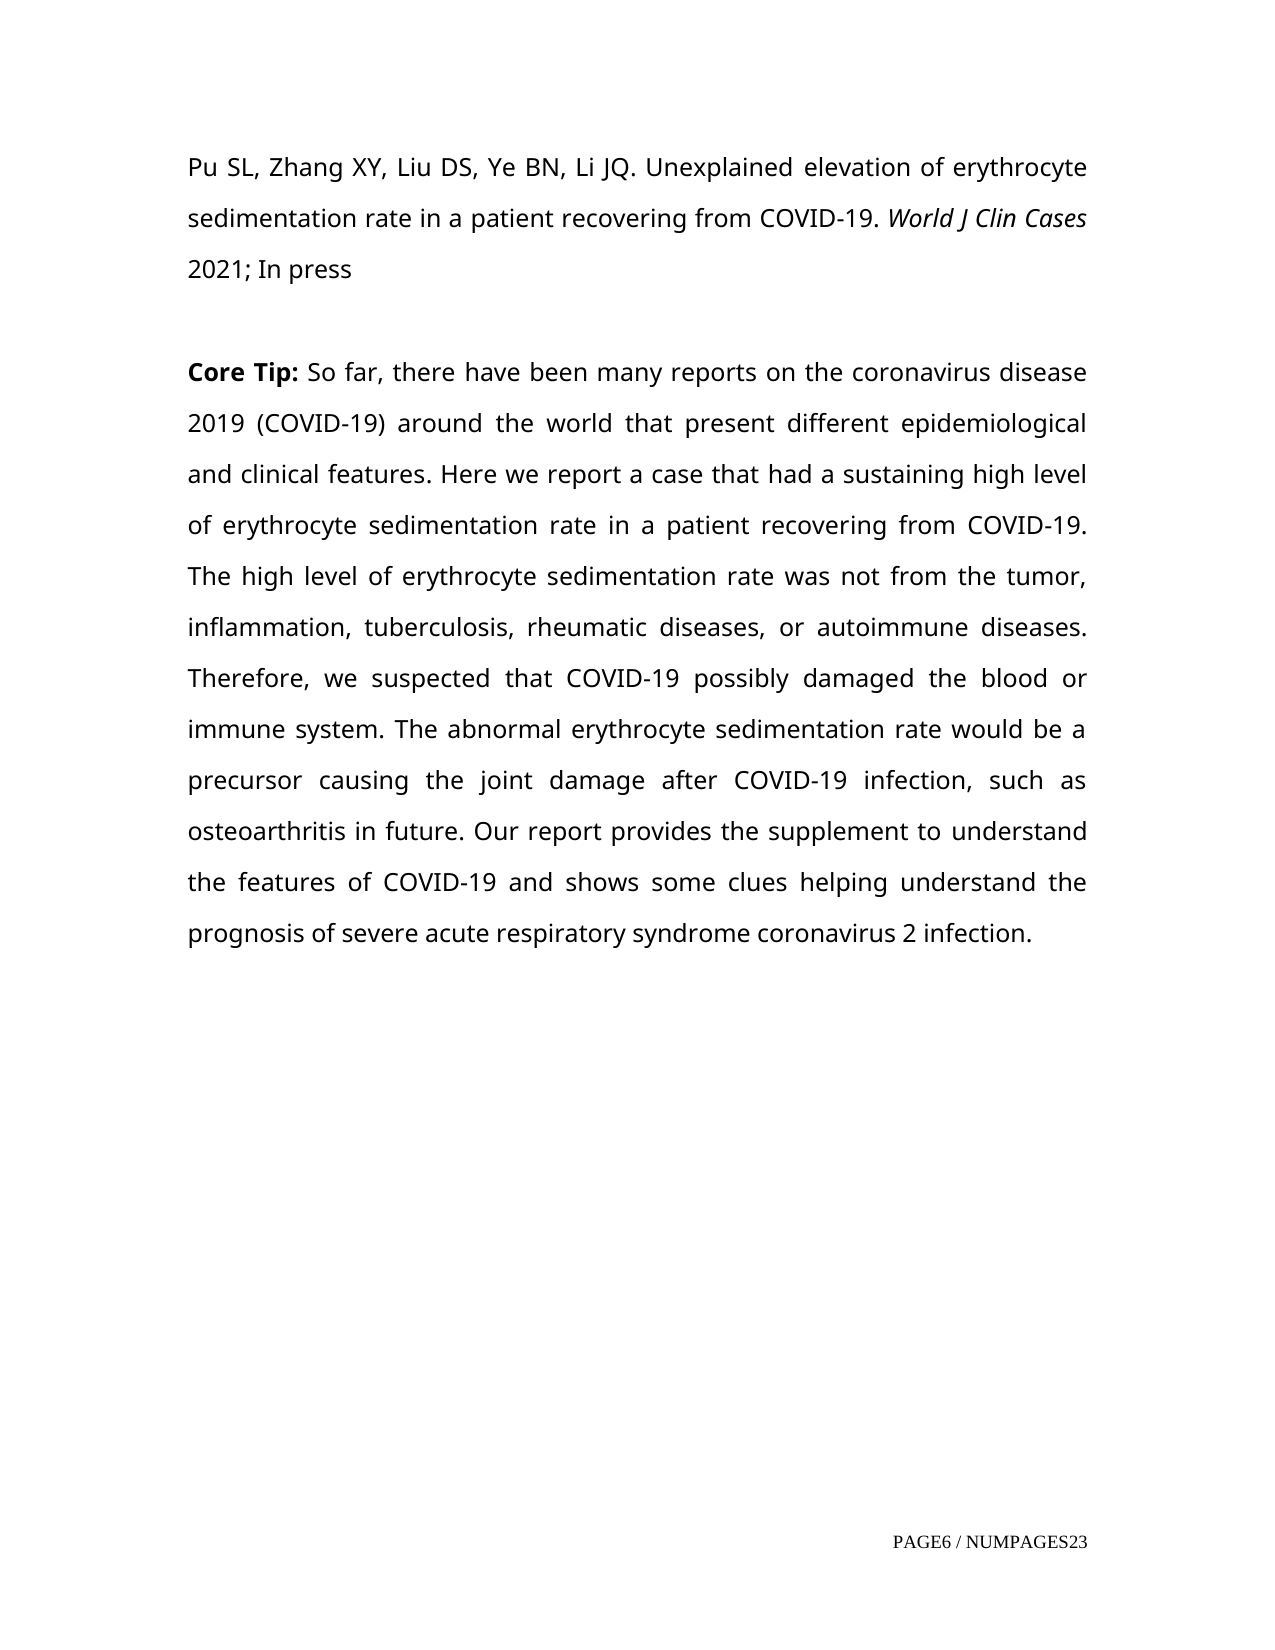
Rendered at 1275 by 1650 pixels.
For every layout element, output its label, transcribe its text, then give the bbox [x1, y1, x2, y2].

text Pu SL, Zhang XY, Liu DS, Ye BN, Li JQ. Unexplained elevation of erythrocyte sedimentation rate in a patient recovering from COVID-19. World J Clin Cases 2021; In press [187, 150, 1087, 286]
text Core Tip: So far, there have been many reports on the coronavirus disease 2019 (COVID-19) around the world that present different epidemiological and clinical features. Here we report a case that had a sustaining high level of erythrocyte sedimentation rate in a patient recovering from COVID-19. The high level of erythrocyte sedimentation rate was not from the tumor, inflammation, tuberculosis, rheumatic diseases, or autoimmune diseases. Therefore, we suspected that COVID-19 possibly damaged the blood or immune system. The abnormal erythrocyte sedimentation rate would be a precursor causing the joint damage after COVID-19 infection, such as osteoarthritis in future. Our report provides the supplement to understand the features of COVID-19 and shows some clues helping understand the prognosis of severe acute respiratory syndrome coronavirus 2 infection. [187, 354, 1087, 950]
